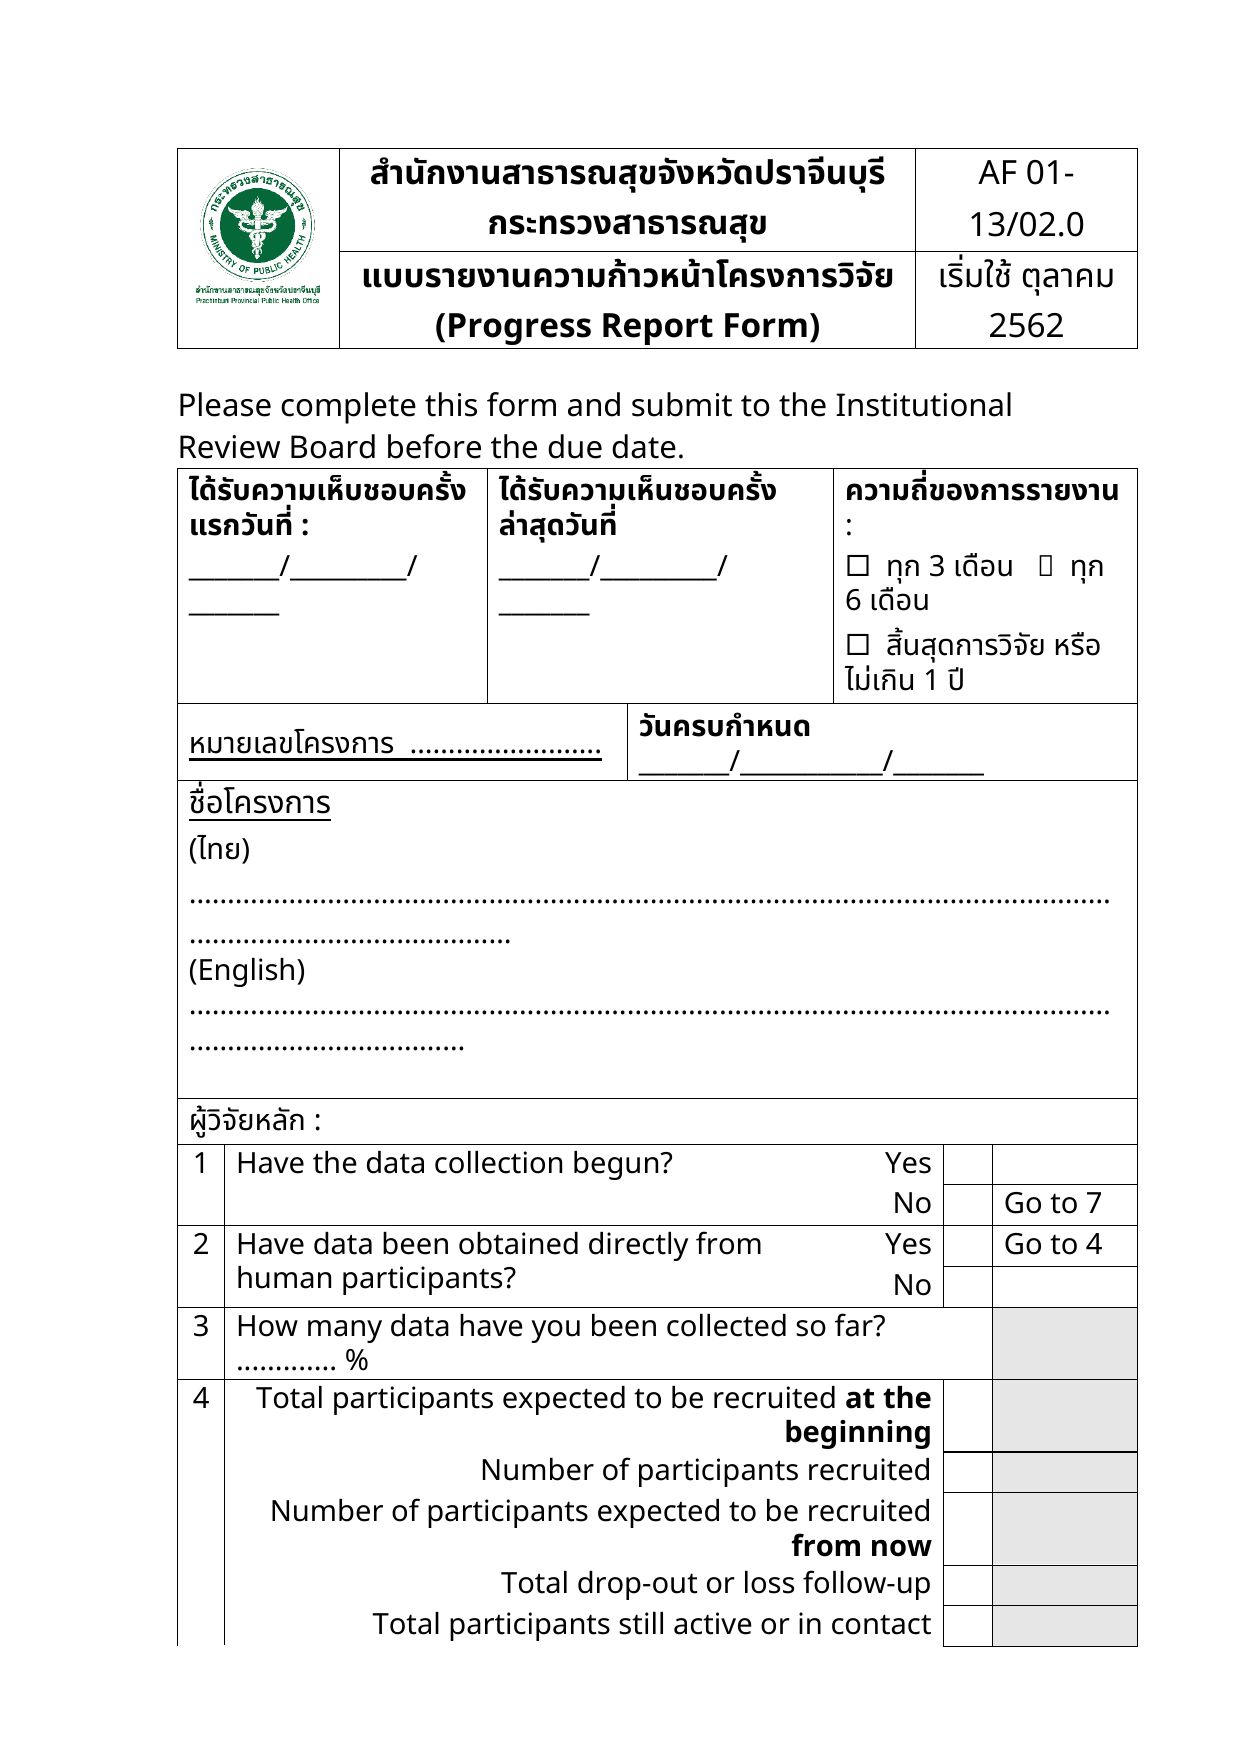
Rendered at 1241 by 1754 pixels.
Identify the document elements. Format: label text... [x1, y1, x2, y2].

table_cell How many data have you been collected so far? ............. % [225, 1308, 992, 1379]
table_cell Yes [855, 1145, 943, 1184]
table_cell Total participants still active or in contact [225, 1605, 943, 1646]
table_cell เริ่มใช้ ตุลาคม 2562 [916, 252, 1137, 347]
table_cell 4 [178, 1380, 224, 1646]
table_cell [944, 1380, 992, 1451]
table_cell No [855, 1184, 943, 1225]
table_cell No [855, 1266, 943, 1307]
table_cell [993, 1380, 1137, 1451]
table_cell [944, 1453, 992, 1492]
table_cell [993, 1145, 1137, 1184]
table_header ได้รับความเห็บชอบครั้งแรกวันที่ : _______/_________/ _______ [178, 469, 487, 703]
table_cell [993, 1308, 1137, 1379]
table_cell [944, 1226, 992, 1266]
table_cell [993, 1493, 1137, 1564]
picture [195, 168, 322, 307]
table_cell [993, 1566, 1137, 1605]
table_cell Go to 4 [993, 1226, 1137, 1266]
table_header AF 01-13/02.0 [916, 149, 1137, 251]
table_cell Number of participants expected to be recruited from now [225, 1492, 943, 1564]
table_header ได้รับความเห็นชอบครั้งล่าสุดวันที่ _______/_________/ _______ [488, 469, 833, 703]
table_cell Have data been obtained directly from human participants? [225, 1226, 855, 1307]
table_cell [993, 1267, 1137, 1307]
table_cell ผู้วิจัยหลัก : [178, 1099, 1137, 1144]
text Please complete this form and submit to the Institutional Review Board before the due date. [177, 383, 1122, 468]
table_cell Yes [855, 1226, 943, 1266]
table_header [178, 149, 339, 347]
table_cell [944, 1145, 992, 1184]
table_cell Total drop-out or loss follow-up [225, 1565, 943, 1605]
table_cell แบบรายงานความก้าวหน้าโครงการวิจัย (Progress Report Form) [340, 252, 915, 347]
table_cell ชื่อโครงการ (ไทย) ……………………………………………………………………………………………………………………………………………… (English) ………………………………………………………………………………………………………………………………………… [178, 781, 1137, 1098]
table_cell [944, 1267, 992, 1307]
table_cell Number of participants recruited [225, 1451, 943, 1492]
table_cell [944, 1493, 992, 1564]
table_cell [993, 1453, 1137, 1492]
table_cell วันครบกำหนด _______/___________/_______ [628, 704, 1137, 780]
table_cell [993, 1606, 1137, 1646]
table_cell [944, 1566, 992, 1605]
table_cell [944, 1606, 992, 1646]
table_header สำนักงานสาธารณสุขจังหวัดปราจีนบุรี กระทรวงสาธารณสุข [340, 149, 915, 251]
table_cell [944, 1185, 992, 1225]
table_header ความถี่ของการรายงาน : ทุก 3 เดือน ทุก 6 เดือน สิ้นสุดการวิจัย หรือไม่เกิน 1 ปี [834, 469, 1137, 703]
table_cell Total participants expected to be recruited at the beginning [225, 1380, 943, 1451]
table_cell Have the data collection begun? [225, 1145, 855, 1225]
table_cell หมายเลขโครงการ ……………………. [178, 704, 627, 780]
table_cell 3 [178, 1308, 224, 1379]
table_cell Go to 7 [993, 1185, 1137, 1225]
table_cell 1 [178, 1145, 224, 1225]
table_cell 2 [178, 1226, 224, 1307]
